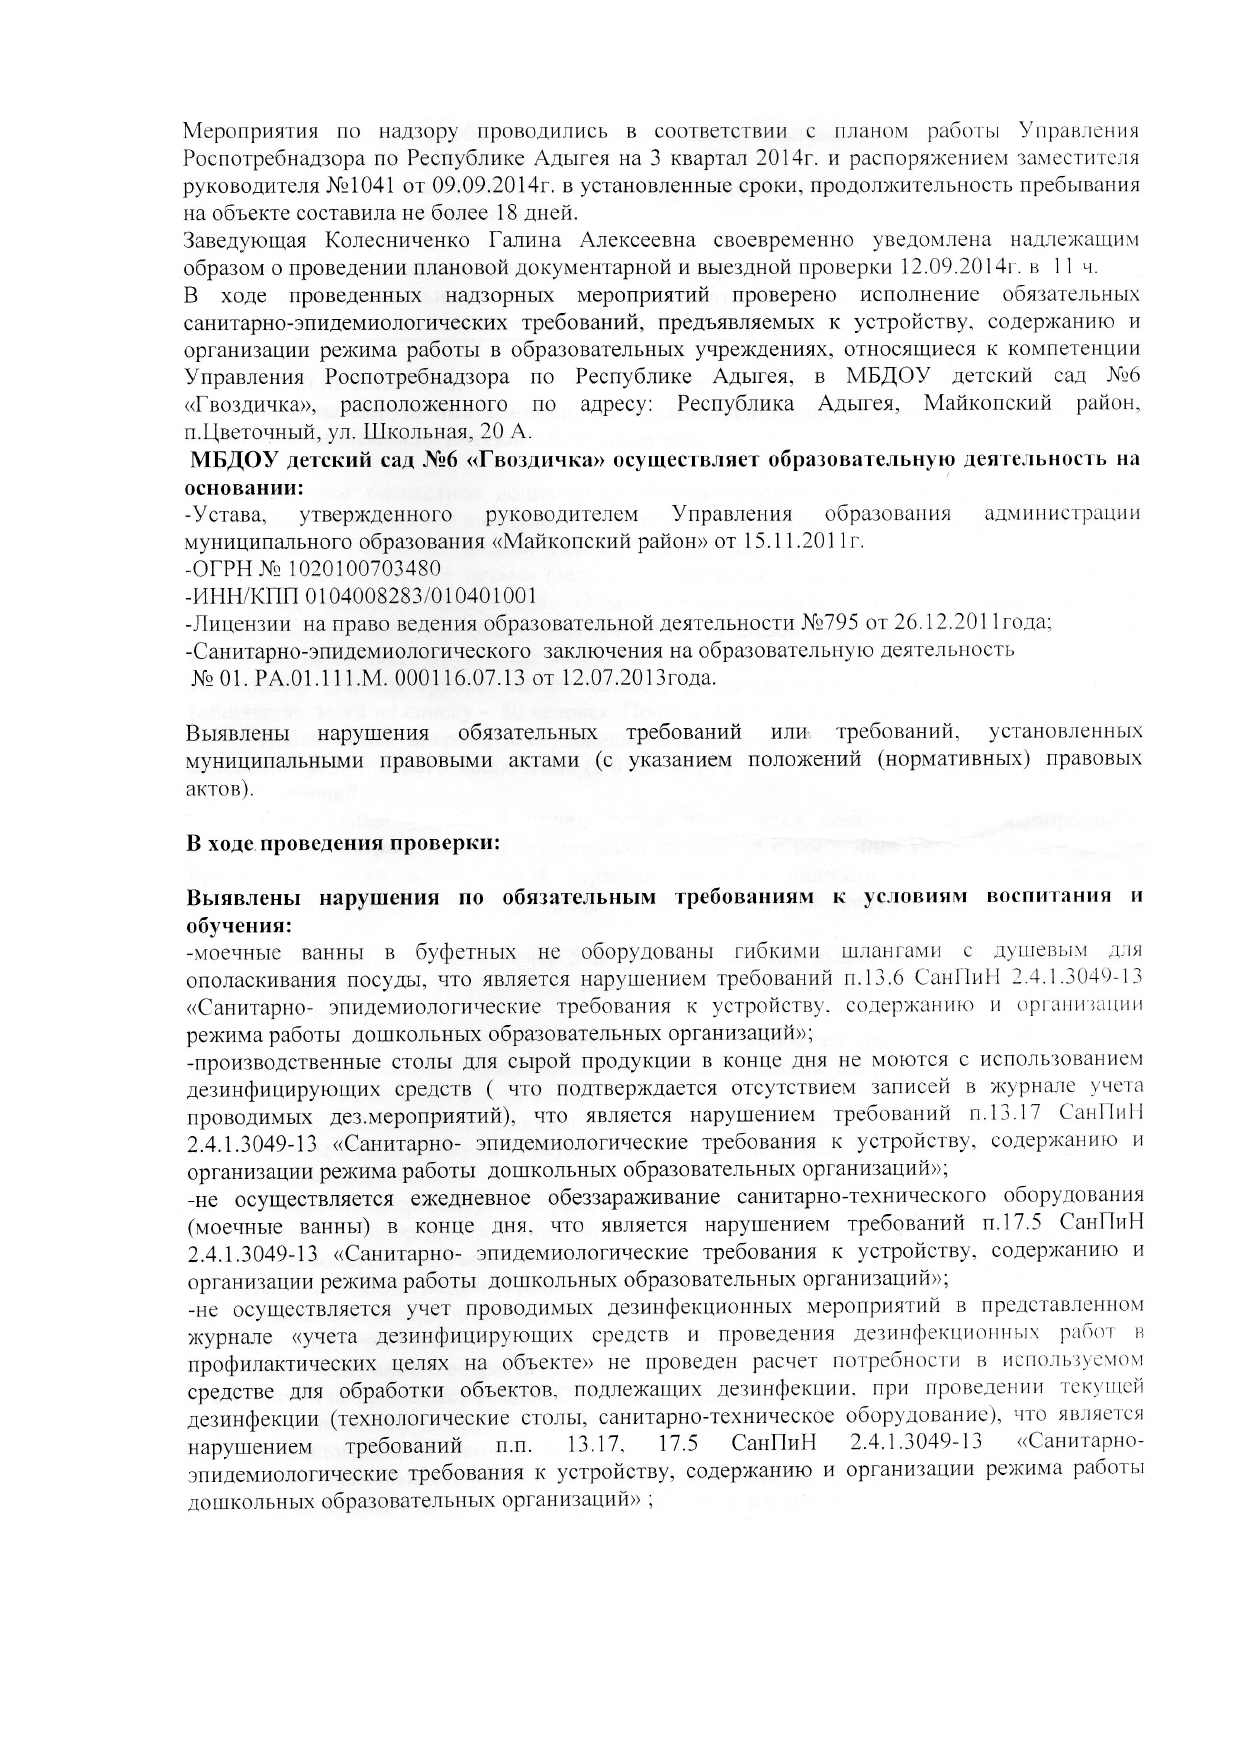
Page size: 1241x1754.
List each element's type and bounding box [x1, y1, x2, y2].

picture [177, 118, 1152, 1521]
